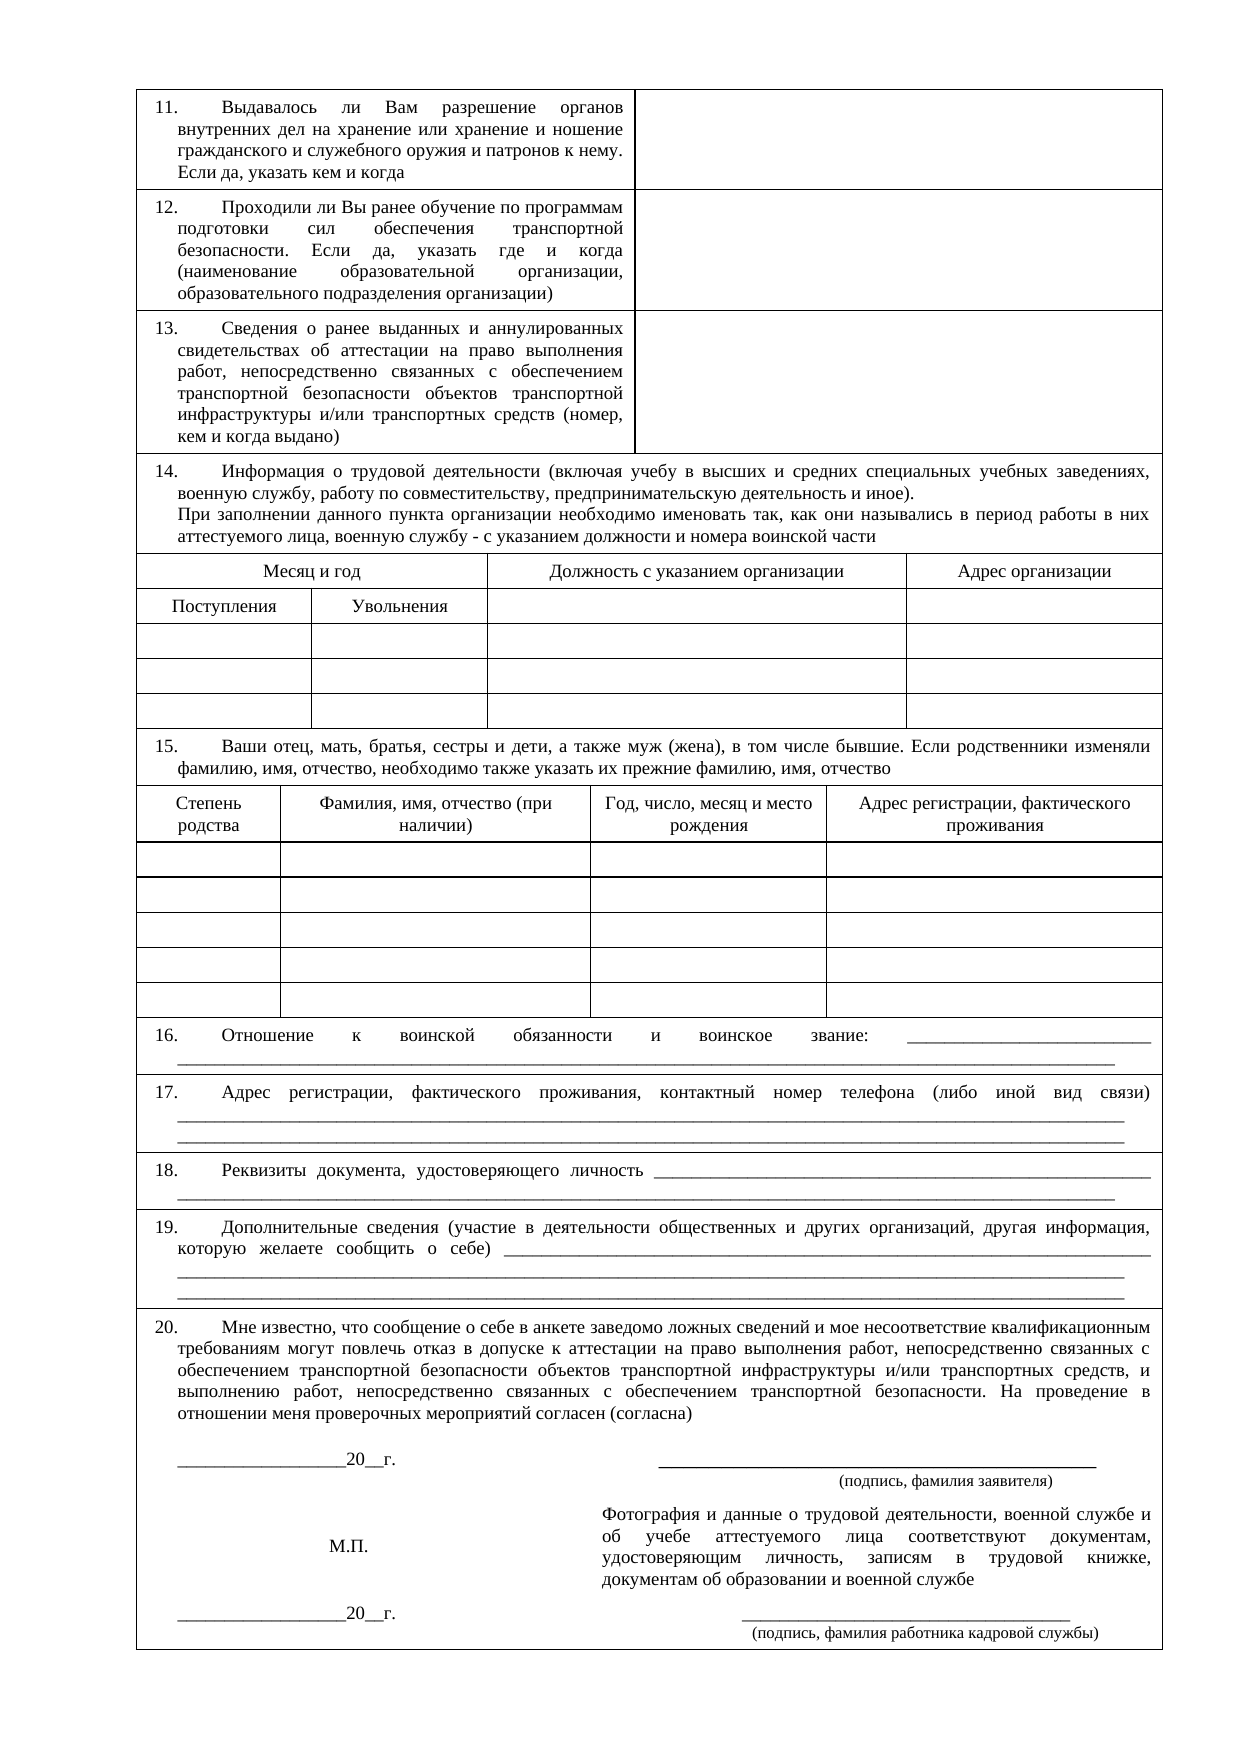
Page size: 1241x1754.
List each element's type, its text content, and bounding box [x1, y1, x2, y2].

table_cell Должность с указанием организации [488, 554, 906, 588]
table_cell [591, 948, 826, 982]
table_cell [488, 589, 906, 623]
table_cell [137, 878, 280, 912]
table_cell [827, 843, 1162, 876]
table_cell [591, 913, 826, 947]
table_cell __________________20__г. ___________________________________ (подпись, фамилия работника кадровой службы) [137, 1595, 1162, 1649]
table_cell [488, 694, 906, 728]
table_cell [281, 878, 590, 912]
table_cell [281, 843, 590, 876]
table_cell Сведения о ранее выданных и аннулированных свидетельствах об аттестации на право выполнения работ, непосредственно связанных с обеспечением транспортной безопасности объектов транспортной инфраструктуры и/или транспортных средств (номер, кем и когда выдано) [137, 311, 634, 453]
table_cell [488, 659, 906, 693]
table_cell Фамилия, имя, отчество (при наличии) [281, 786, 590, 841]
table_cell [907, 659, 1162, 693]
table_cell Месяц и год [137, 554, 487, 588]
table_cell [591, 843, 826, 876]
table_cell [137, 843, 280, 876]
table_cell Увольнения [312, 589, 487, 623]
table_cell Информация о трудовой деятельности (включая учебу в высших и средних специальных учебных заведениях, военную службу, работу по совместительству, предпринимательскую деятельность и иное). При заполнении данного пункта организации необходимо именовать так, как они назывались в период работы в них аттестуемого лица, военную службу - с указанием должности и номера воинской части [137, 454, 1162, 552]
table_cell [636, 311, 1162, 453]
table_cell Дополнительные сведения (участие в деятельности общественных и других организаций, другая информация, которую желаете сообщить о себе) _____________________________________________________________________ _____________________________________________________________________________________________________ _____________________________________________________________________________________________________ [137, 1210, 1162, 1308]
table_cell Адрес регистрации, фактического проживания, контактный номер телефона (либо иной вид связи) _____________________________________________________________________________________________________ _____________________________________________________________________________________________________ [137, 1075, 1162, 1152]
table_cell [312, 694, 487, 728]
table_cell [312, 624, 487, 658]
table_cell Реквизиты документа, удостоверяющего личность _____________________________________________________ ____________________________________________________________________________________________________ [137, 1153, 1162, 1208]
table_cell [907, 624, 1162, 658]
table_cell [137, 983, 280, 1017]
table_cell [137, 694, 311, 728]
table_cell Адрес организации [907, 554, 1162, 588]
table_cell Фотография и данные о трудовой деятельности, военной службе и об учебе аттестуемого лица соответствуют документам, удостоверяющим личность, записям в трудовой книжке, документам об образовании и военной службе [561, 1497, 1162, 1595]
table_cell [137, 913, 280, 947]
table_cell [827, 878, 1162, 912]
table_cell [827, 913, 1162, 947]
table_cell [488, 624, 906, 658]
table_cell [636, 190, 1162, 310]
table_cell Адрес регистрации, фактического проживания [827, 786, 1162, 841]
table_cell [636, 90, 1162, 188]
table_cell [281, 913, 590, 947]
table_cell Ваши отец, мать, братья, сестры и дети, а также муж (жена), в том числе бывшие. Если родственники изменяли фамилию, имя, отчество, необходимо также указать их прежние фамилию, имя, отчество [137, 729, 1162, 785]
table_cell [907, 589, 1162, 623]
table_cell [137, 659, 311, 693]
table_cell М.П. [137, 1497, 561, 1595]
table_cell Проходили ли Вы ранее обучение по программам подготовки сил обеспечения транспортной безопасности. Если да, указать где и когда (наименование образовательной организации, образовательного подразделения организации) [137, 190, 634, 310]
table_cell [827, 983, 1162, 1017]
table_cell [312, 659, 487, 693]
table_cell Выдавалось ли Вам разрешение органов внутренних дел на хранение или хранение и ношение гражданского и служебного оружия и патронов к нему. Если да, указать кем и когда [137, 90, 634, 188]
table_cell Отношение к воинской обязанности и воинское звание: __________________________ ____________________________________________________________________________________________________ [137, 1018, 1162, 1073]
table_cell [591, 878, 826, 912]
table_cell [281, 948, 590, 982]
table_cell [591, 983, 826, 1017]
table_cell Степень родства [137, 786, 280, 841]
table_cell Год, число, месяц и место рождения [591, 786, 826, 841]
table_cell Поступления [137, 589, 311, 623]
table_cell Мне известно, что сообщение о себе в анкете заведомо ложных сведений и мое несоответствие квалификационным требованиям могут повлечь отказ в допуске к аттестации на право выполнения работ, непосредственно связанных с обеспечением транспортной безопасности объектов транспортной инфраструктуры и/или транспортных средств, и выполнению работ, непосредственно связанных с обеспечением транспортной безопасности. На проведение в отношении меня проверочных мероприятий согласен (согласна) __________________20__г. ___________________________________ (подпись, фамилия заявителя) [137, 1309, 1162, 1497]
table_cell [827, 948, 1162, 982]
table_cell [281, 983, 590, 1017]
table_cell [137, 948, 280, 982]
table_cell [907, 694, 1162, 728]
table_cell [137, 624, 311, 658]
